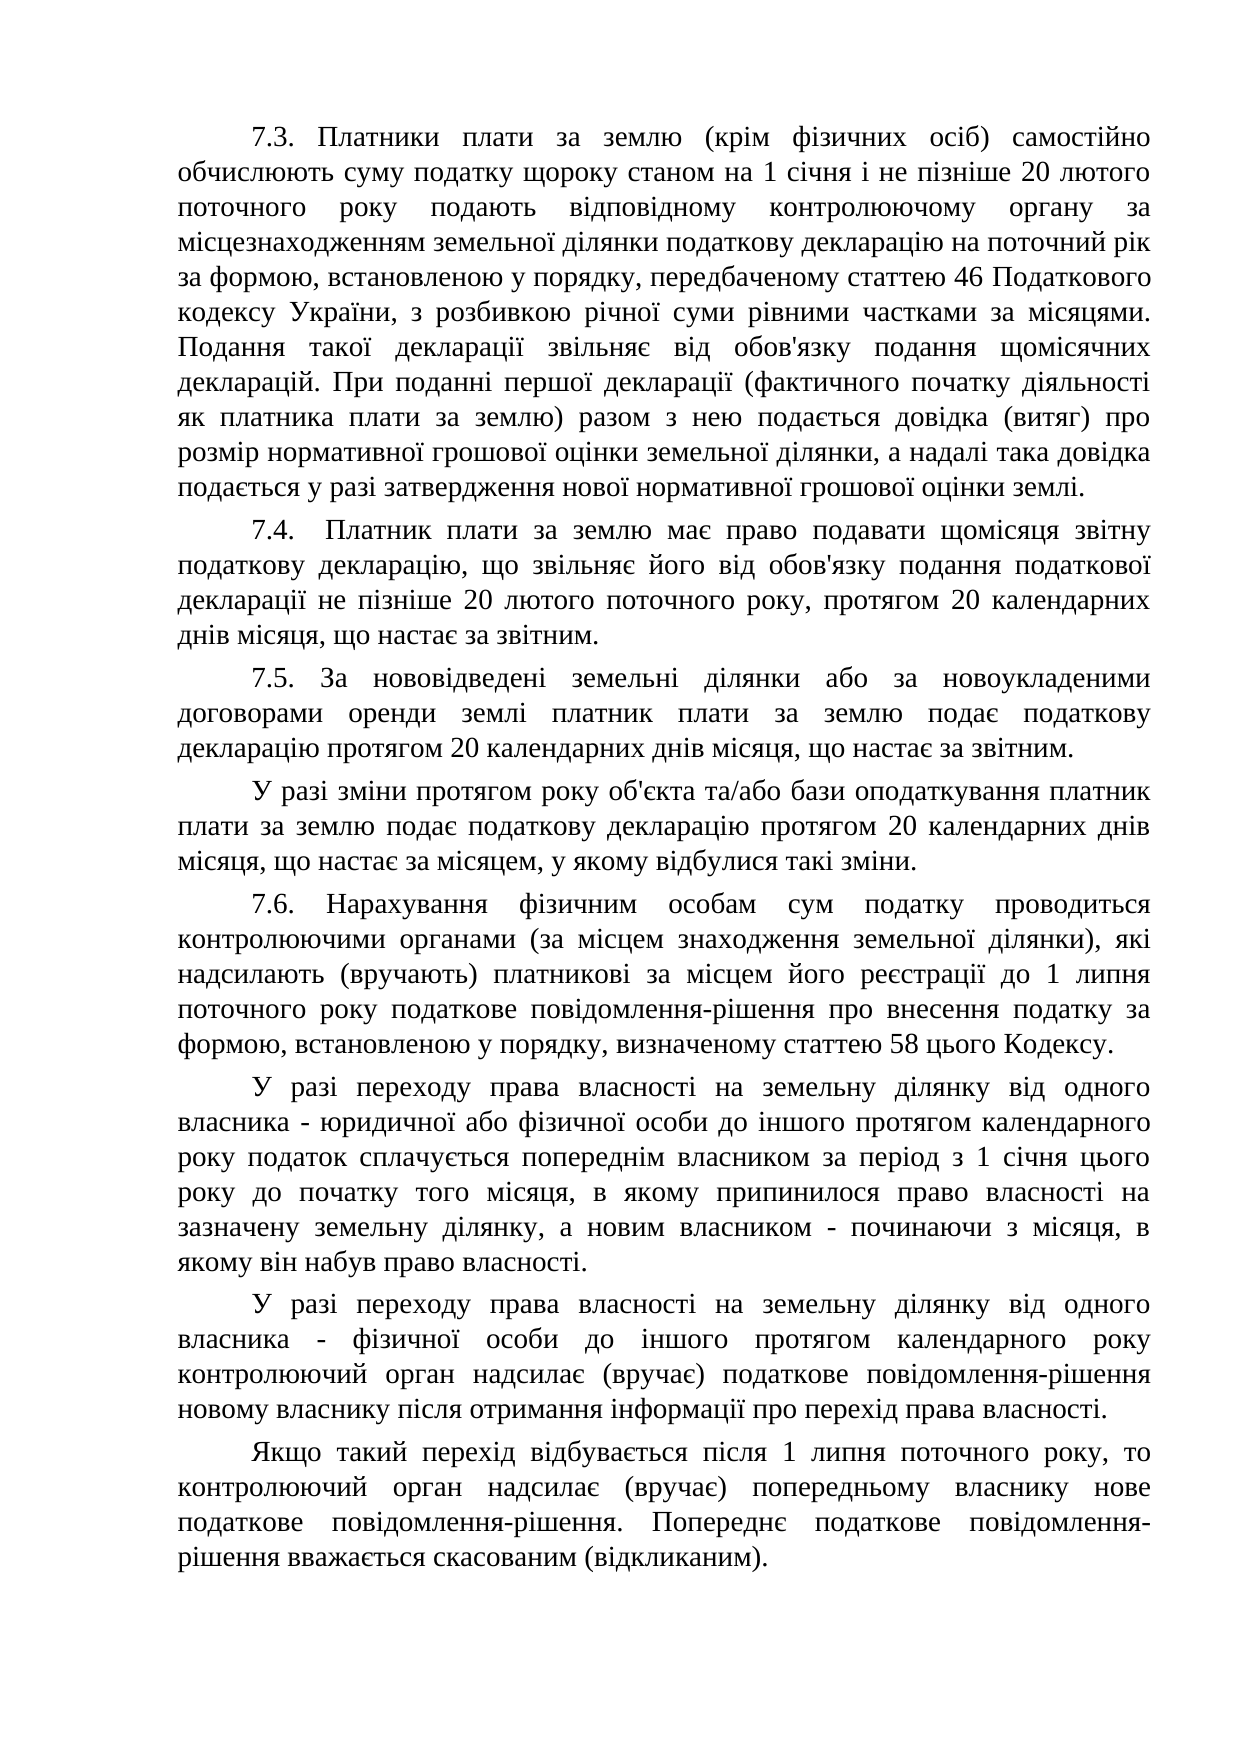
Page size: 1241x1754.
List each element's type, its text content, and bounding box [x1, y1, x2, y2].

text У разі переходу права власності на земельну ділянку від одного власника - фізичної особи до іншого протягом календарного року контролюючий орган надсилає (вручає) податкове повідомлення-рішення новому власнику після отримання інформації про перехід права власності. [177, 1285, 1152, 1425]
text 7.6. Нарахування фізичним особам сум податку проводиться контролюючими органами (за місцем знаходження земельної ділянки), які надсилають (вручають) платникові за місцем його реєстрації до 1 липня поточного року податкове повідомлення-рішення про внесення податку за формою, встановленою у порядку, визначеному статтею 58 цього Кодексу. [177, 884, 1152, 1059]
text 7.5. За нововідведені земельні ділянки або за новоукладеними договорами оренди землі платник плати за землю подає податкову декларацію протягом 20 календарних днів місяця, що настає за звітним. [177, 659, 1152, 764]
text 7.4. Платник плати за землю має право подавати щомісяця звітну податкову декларацію, що звільняє його від обов'язку подання податкової декларації не пізніше 20 лютого поточного року, протягом 20 календарних днів місяця, що настає за звітним. [177, 511, 1152, 651]
text У разі переходу права власності на земельну ділянку від одного власника - юридичної або фізичної особи до іншого протягом календарного року податок сплачується попереднім власником за період з 1 січня цього року до початку того місяця, в якому припинилося право власності на зазначену земельну ділянку, а новим власником - починаючи з місяця, в якому він набув право власності. [177, 1067, 1152, 1277]
text Якщо такий перехід відбувається після 1 липня поточного року, то контролюючий орган надсилає (вручає) попередньому власнику нове податкове повідомлення-рішення. Попереднє податкове повідомлення-рішення вважається скасованим (відкликаним). [177, 1433, 1152, 1573]
text У разі зміни протягом року об'єкта та/або бази оподаткування платник плати за землю подає податкову декларацію протягом 20 календарних днів місяця, що настає за місяцем, у якому відбулися такі зміни. [177, 772, 1152, 877]
text 7.3. Платники плати за землю (крім фізичних осіб) самостійно обчислюють суму податку щороку станом на 1 січня і не пізніше 20 лютого поточного року подають відповідному контролюючому органу за місцезнаходженням земельної ділянки податкову декларацію на поточний рік за формою, встановленою у порядку, передбаченому статтею 46 Податкового кодексу України, з розбивкою річної суми рівними частками за місяцями. Подання такої декларації звільняє від обов'язку подання щомісячних декларацій. При поданні першої декларації (фактичного початку діяльності як платника плати за землю) разом з нею подається довідка (витяг) про розмір нормативної грошової оцінки земельної ділянки, а надалі така довідка подається у разі затвердження нової нормативної грошової оцінки землі. [177, 118, 1152, 503]
